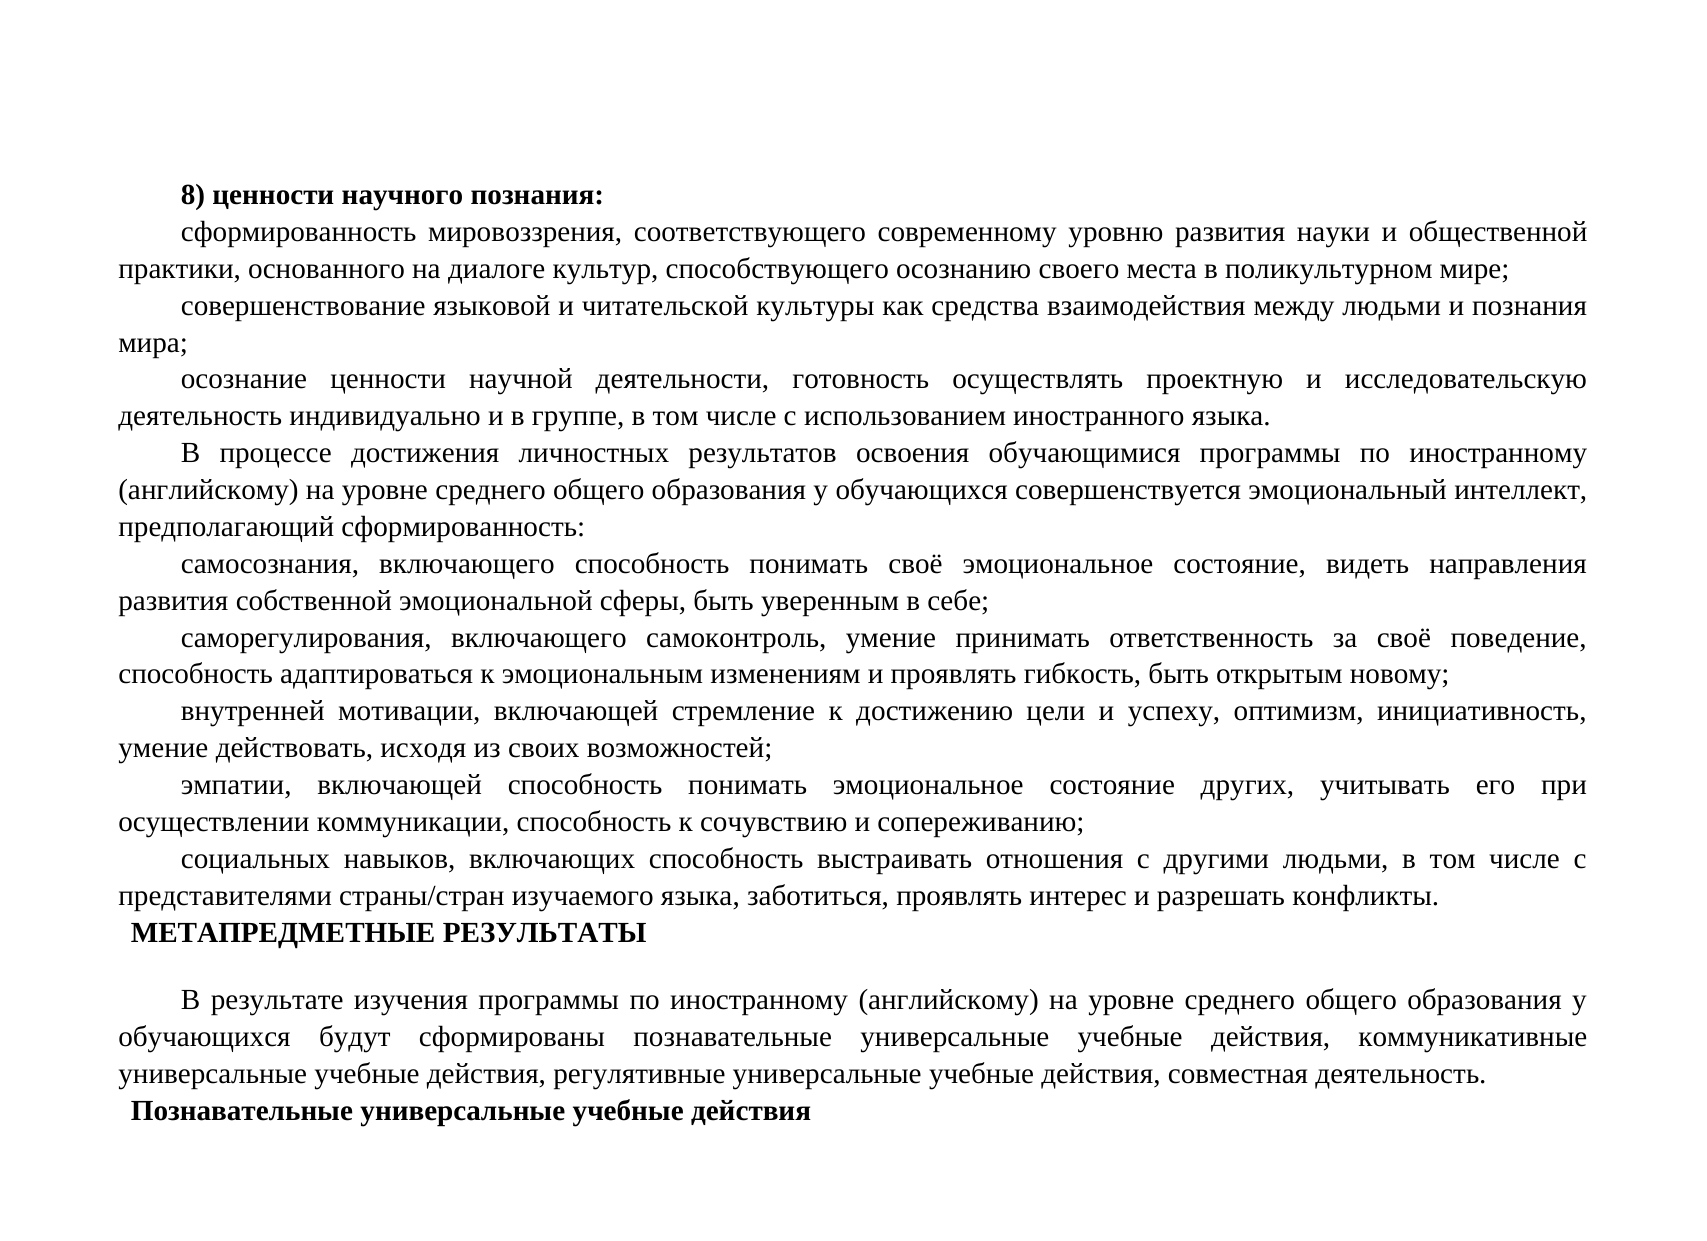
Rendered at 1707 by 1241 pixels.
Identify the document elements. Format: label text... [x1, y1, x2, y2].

text В результате изучения программы по иностранному (английскому) на уровне среднего общего образования у обучающихся будут сформированы познавательные универсальные учебные действия, коммуникативные универсальные учебные действия, регулятивные универсальные учебные действия, совместная деятельность. [118, 982, 1588, 1089]
text саморегулирования, включающего самоконтроль, умение принимать ответственность за своё поведение, способность адаптироваться к эмоциональным изменениям и проявлять гибкость, быть открытым новому; [118, 620, 1588, 690]
text осознание ценности научной деятельности, готовность осуществлять проектную и исследовательскую деятельность индивидуально и в группе, в том числе с использованием иностранного языка. [118, 362, 1588, 432]
text сформированность мировоззрения, соответствующего современному уровню развития науки и общественной практики, основанного на диалоге культур, способствующего осознанию своего места в поликультурном мире; [118, 214, 1588, 284]
text В процессе достижения личностных результатов освоения обучающимися программы по иностранному (английскому) на уровне среднего общего образования у обучающихся совершенствуется эмоциональный интеллект, предполагающий сформированность: [118, 435, 1588, 543]
text социальных навыков, включающих способность выстраивать отношения с другими людьми, в том числе с представителями страны/стран изучаемого языка, заботиться, проявлять интерес и разрешать конфликты. [118, 841, 1588, 911]
text внутренней мотивации, включающей стремление к достижению цели и успеху, оптимизм, инициативность, умение действовать, исходя из своих возможностей; [118, 693, 1588, 764]
text Познавательные универсальные учебные действия [131, 1093, 1588, 1126]
text эмпатии, включающей способность понимать эмоциональное состояние других, учитывать его при осуществлении коммуникации, способность к сочувствию и сопереживанию; [118, 767, 1588, 838]
text совершенствование языковой и читательской культуры как средства взаимодействия между людьми и познания мира; [118, 288, 1588, 358]
text 8) ценности научного познания: [118, 177, 1588, 211]
text самосознания, включающего способность понимать своё эмоциональное состояние, видеть направления развития собственной эмоциональной сферы, быть уверенным в себе; [118, 546, 1588, 616]
text МЕТАПРЕДМЕТНЫЕ РЕЗУЛЬТАТЫ [131, 915, 1588, 948]
